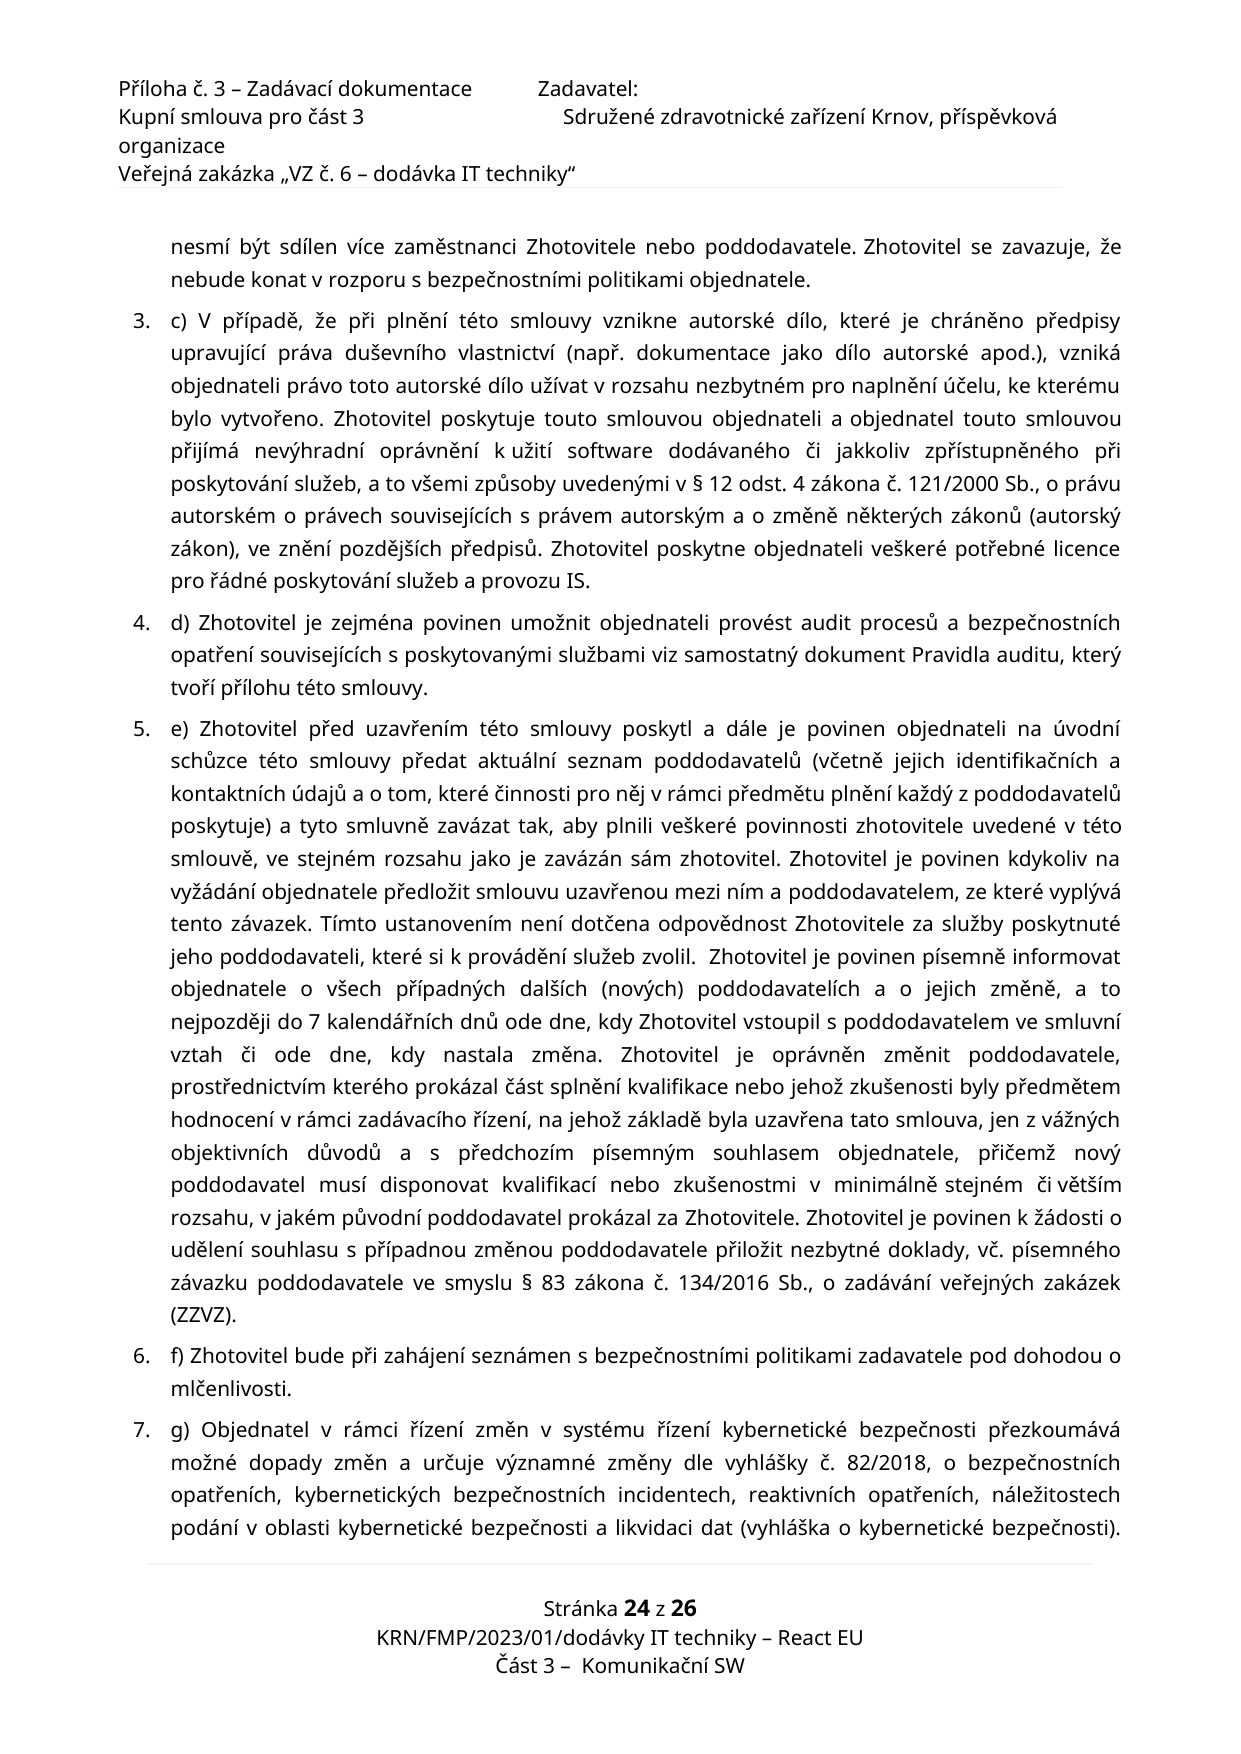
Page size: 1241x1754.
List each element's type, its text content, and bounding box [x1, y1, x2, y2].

list c) V případě, že při plnění této smlouvy vznikne autorské dílo, které je chráněno předpisy upravující práva duševního vlastnictví (např. dokumentace jako dílo autorské apod.), vzniká objednateli právo toto autorské dílo užívat v rozsahu nezbytném pro naplnění účelu, ke kterému bylo vytvořeno. Zhotovitel poskytuje touto smlouvou objednateli a objednatel touto smlouvou přijímá nevýhradní oprávnění k užití software dodávaného či jakkoliv zpřístupněného při poskytování služeb, a to všemi způsoby uvedenými v § 12 odst. 4 zákona č. 121/2000 Sb., o právu autorském o právech souvisejících s právem autorským a o změně některých zákonů (autorský zákon), ve znění pozdějších předpisů. Zhotovitel poskytne objednateli veškeré potřebné licence pro řádné poskytování služeb a provozu IS. [133, 306, 1122, 595]
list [133, 1415, 1122, 1541]
list f) Zhotovitel bude při zahájení seznámen s bezpečnostními politikami zadavatele pod dohodou o mlčenlivosti. [133, 1342, 1122, 1403]
list d) Zhotovitel je zejména povinen umožnit objednateli provést audit procesů a bezpečnostních opatření souvisejících s poskytovanými službami viz samostatný dokument Pravidla auditu, který tvoří přílohu této smlouvy. [133, 608, 1122, 701]
list e) Zhotovitel před uzavřením této smlouvy poskytl a dále je povinen objednateli na úvodní schůzce této smlouvy předat aktuální seznam poddodavatelů (včetně jejich identifikačních a kontaktních údajů a o tom, které činnosti pro něj v rámci předmětu plnění každý z poddodavatelů poskytuje) a tyto smluvně zavázat tak, aby plnili veškeré povinnosti zhotovitele uvedené v této smlouvě, ve stejném rozsahu jako je zavázán sám zhotovitel. Zhotovitel je povinen kdykoliv na vyžádání objednatele předložit smlouvu uzavřenou mezi ním a poddodavatelem, ze které vyplývá tento závazek. Tímto ustanovením není dotčena odpovědnost Zhotovitele za služby poskytnuté jeho poddodavateli, které si k provádění služeb zvolil. Zhotovitel je povinen písemně informovat objednatele o všech případných dalších (nových) poddodavatelích a o jejich změně, a to nejpozději do 7 kalendářních dnů ode dne, kdy Zhotovitel vstoupil s poddodavatelem ve smluvní vztah či ode dne, kdy nastala změna. Zhotovitel je oprávněn změnit poddodavatele, prostřednictvím kterého prokázal část splnění kvalifikace nebo jehož zkušenosti byly předmětem hodnocení v rámci zadávacího řízení, na jehož základě byla uzavřena tato smlouva, jen z vážných objektivních důvodů a s předchozím písemným souhlasem objednatele, přičemž nový poddodavatel musí disponovat kvalifikací nebo zkušenostmi v minimálně stejném či větším rozsahu, v jakém původní poddodavatel prokázal za Zhotovitele. Zhotovitel je povinen k žádosti o udělení souhlasu s případnou změnou poddodavatele přiložit nezbytné doklady, vč. písemného závazku poddodavatele ve smyslu § 83 zákona č. 134/2016 Sb., o zadávání veřejných zakázek (ZZVZ). [133, 714, 1122, 1329]
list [133, 232, 1122, 293]
